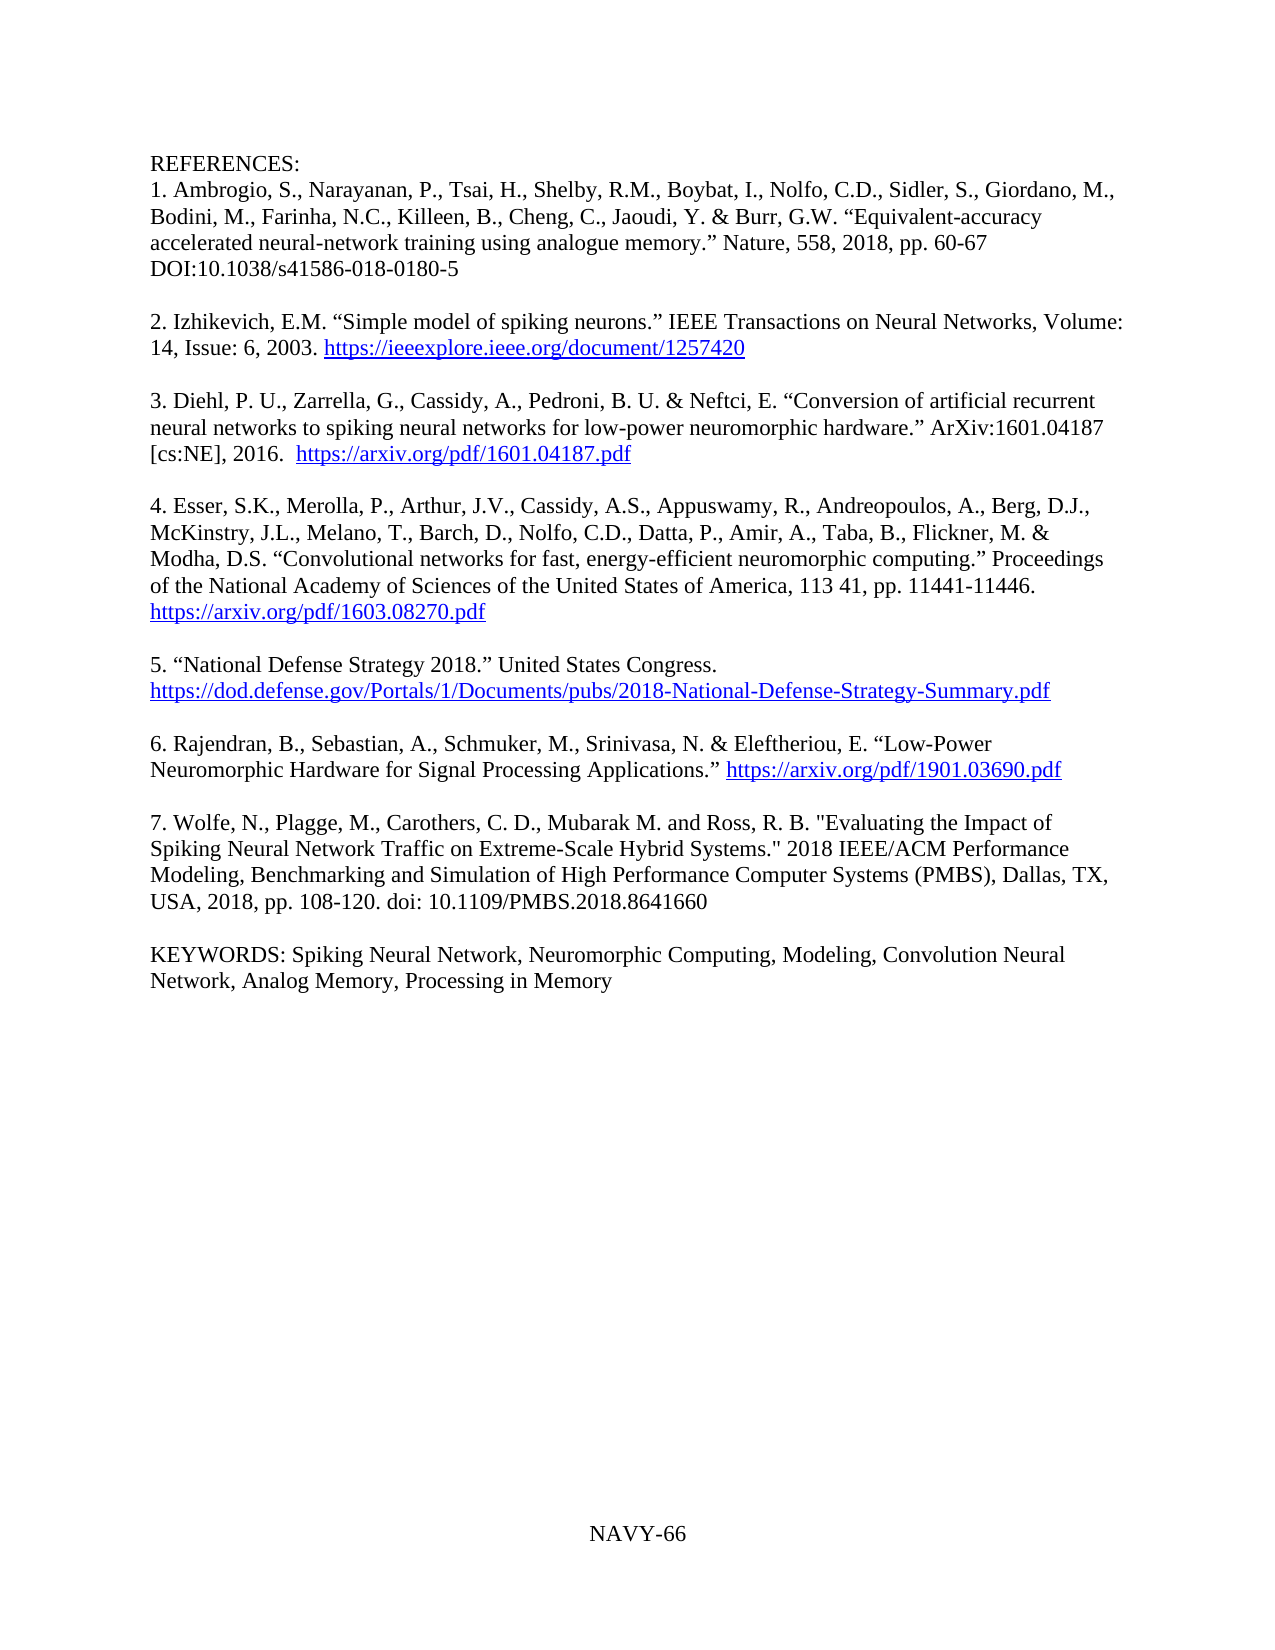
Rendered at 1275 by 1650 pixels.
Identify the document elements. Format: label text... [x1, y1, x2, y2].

text 1. Ambrogio, S., Narayanan, P., Tsai, H., Shelby, R.M., Boybat, I., Nolfo, C.D., Sidler, S., Giordano, M., Bodini, M., Farinha, N.C., Killeen, B., Cheng, C., Jaoudi, Y. & Burr, G.W. “Equivalent-accuracy accelerated neural-network training using analogue memory.” Nature, 558, 2018, pp. 60-67 DOI:10.1038/s41586-018-0180-5 [150, 176, 1125, 282]
text 6. Rajendran, B., Sebastian, A., Schmuker, M., Srinivasa, N. & Eleftheriou, E. “Low-Power Neuromorphic Hardware for Signal Processing Applications.” https://arxiv.org/pdf/1901.03690.pdf [150, 730, 1125, 782]
text REFERENCES: [150, 150, 1125, 176]
text 4. Esser, S.K., Merolla, P., Arthur, J.V., Cassidy, A.S., Appuswamy, R., Andreopoulos, A., Berg, D.J., McKinstry, J.L., Melano, T., Barch, D., Nolfo, C.D., Datta, P., Amir, A., Taba, B., Flickner, M. & Modha, D.S. “Convolutional networks for fast, energy-efficient neuromorphic computing.” Proceedings of the National Academy of Sciences of the United States of America, 113 41, pp. 11441-11446. https://arxiv.org/pdf/1603.08270.pdf [150, 493, 1125, 624]
text 3. Diehl, P. U., Zarrella, G., Cassidy, A., Pedroni, B. U. & Neftci, E. “Conversion of artificial recurrent neural networks to spiking neural networks for low-power neuromorphic hardware.” ArXiv:1601.04187 [cs:NE], 2016. https://arxiv.org/pdf/1601.04187.pdf [150, 387, 1125, 466]
text 2. Izhikevich, E.M. “Simple model of spiking neurons.” IEEE Transactions on Neural Networks, Volume: 14, Issue: 6, 2003. https://ieeexplore.ieee.org/document/1257420 [150, 308, 1125, 361]
text 5. “National Defense Strategy 2018.” United States Congress. https://dod.defense.gov/Portals/1/Documents/pubs/2018-National-Defense-Strategy-Summary.pdf [150, 651, 1125, 703]
text KEYWORDS: Spiking Neural Network, Neuromorphic Computing, Modeling, Convolution Neural Network, Analog Memory, Processing in Memory [150, 941, 1125, 993]
text 7. Wolfe, N., Plagge, M., Carothers, C. D., Mubarak M. and Ross, R. B. "Evaluating the Impact of Spiking Neural Network Traffic on Extreme-Scale Hybrid Systems." 2018 IEEE/ACM Performance Modeling, Benchmarking and Simulation of High Performance Computer Systems (PMBS), Dallas, TX, USA, 2018, pp. 108-120. doi: 10.1109/PMBS.2018.8641660 [150, 809, 1125, 914]
